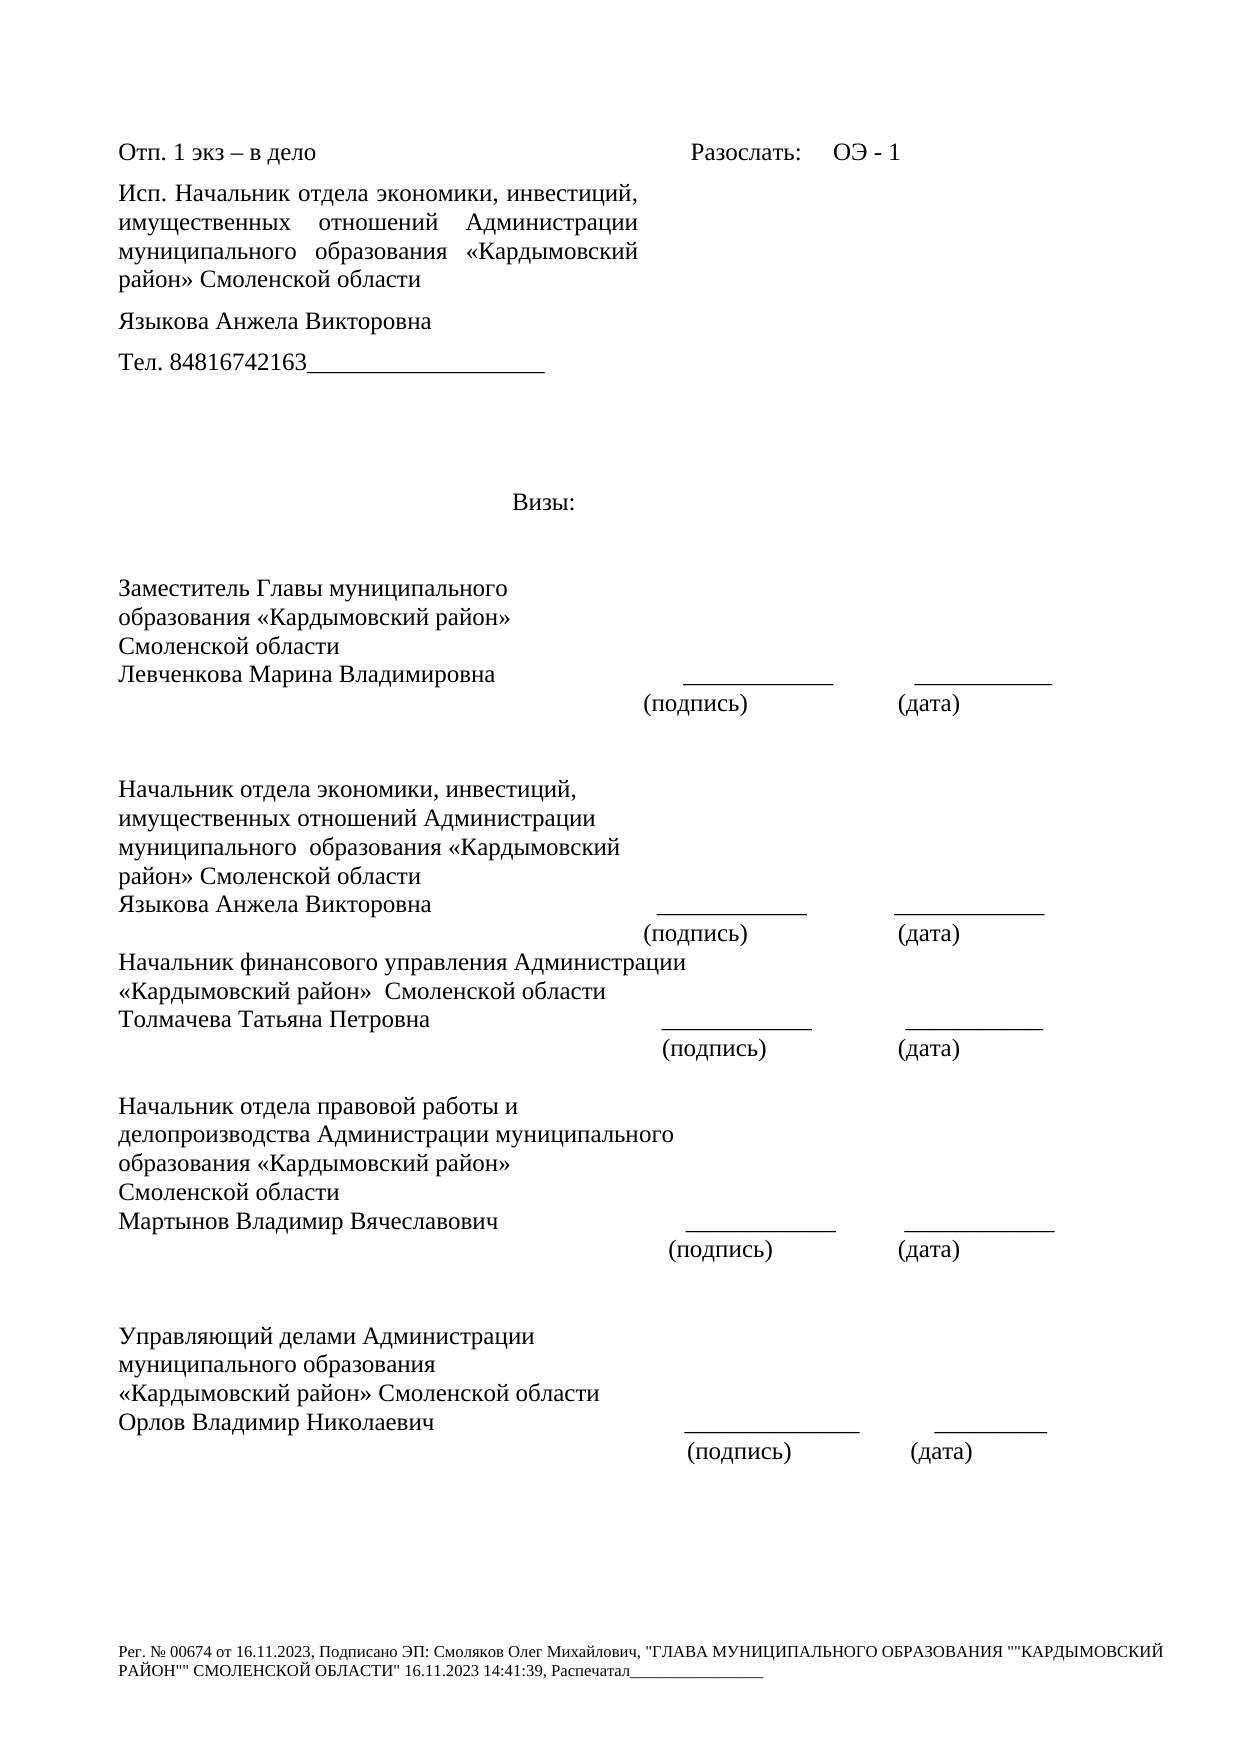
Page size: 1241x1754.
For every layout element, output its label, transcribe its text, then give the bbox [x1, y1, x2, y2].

text (подпись) (дата) [118, 1436, 1181, 1464]
table_header Отп. 1 экз – в дело Исп. Начальник отдела экономики, инвестиций, имущественных отношений Администрации муниципального образования «Кардымовский район» Смоленской области Языкова Анжела Викторовна Тел. 84816742163___________________ [107, 137, 649, 429]
text «Кардымовский район» Смоленской области [118, 976, 1181, 1004]
text (подпись) (дата) [118, 918, 1181, 947]
text имущественных отношений Администрации [118, 803, 1181, 832]
text Смоленской области [118, 1177, 1181, 1206]
text Языкова Анжела Викторовна ____________ ____________ [118, 889, 1122, 918]
text Мартынов Владимир Вячеславович ____________ ____________ [118, 1206, 1181, 1234]
text Левченкова Марина Владимировна ____________ ___________ [118, 659, 1181, 688]
text Смоленской области [118, 631, 1181, 659]
text муниципального образования «Кардымовский [118, 832, 1181, 861]
text Начальник отдела правовой работы и [118, 1091, 1181, 1119]
text Визы: [118, 487, 1181, 516]
text Управляющий делами Администрации [118, 1321, 1181, 1349]
text образования «Кардымовский район» [118, 1148, 1181, 1177]
text муниципального образования [118, 1349, 1181, 1378]
text Начальник отдела экономики, инвестиций, [118, 774, 1181, 803]
text (подпись) (дата) [118, 688, 1181, 717]
text Орлов Владимир Николаевич ______________ _________ [118, 1407, 1181, 1436]
text образования «Кардымовский район» [118, 602, 1181, 631]
table_header Разослать: ОЭ - 1 [650, 137, 1192, 429]
text Заместитель Главы муниципального [118, 573, 1181, 602]
text (подпись) (дата) [118, 1033, 1181, 1062]
text район» Смоленской области [118, 861, 1181, 889]
text Начальник финансового управления Администрации [118, 947, 1181, 976]
text (подпись) (дата) [118, 1234, 1181, 1263]
text Толмачева Татьяна Петровна ____________ ___________ [118, 1004, 1181, 1033]
text делопроизводства Администрации муниципального [118, 1119, 1181, 1148]
text «Кардымовский район» Смоленской области [118, 1378, 1181, 1407]
